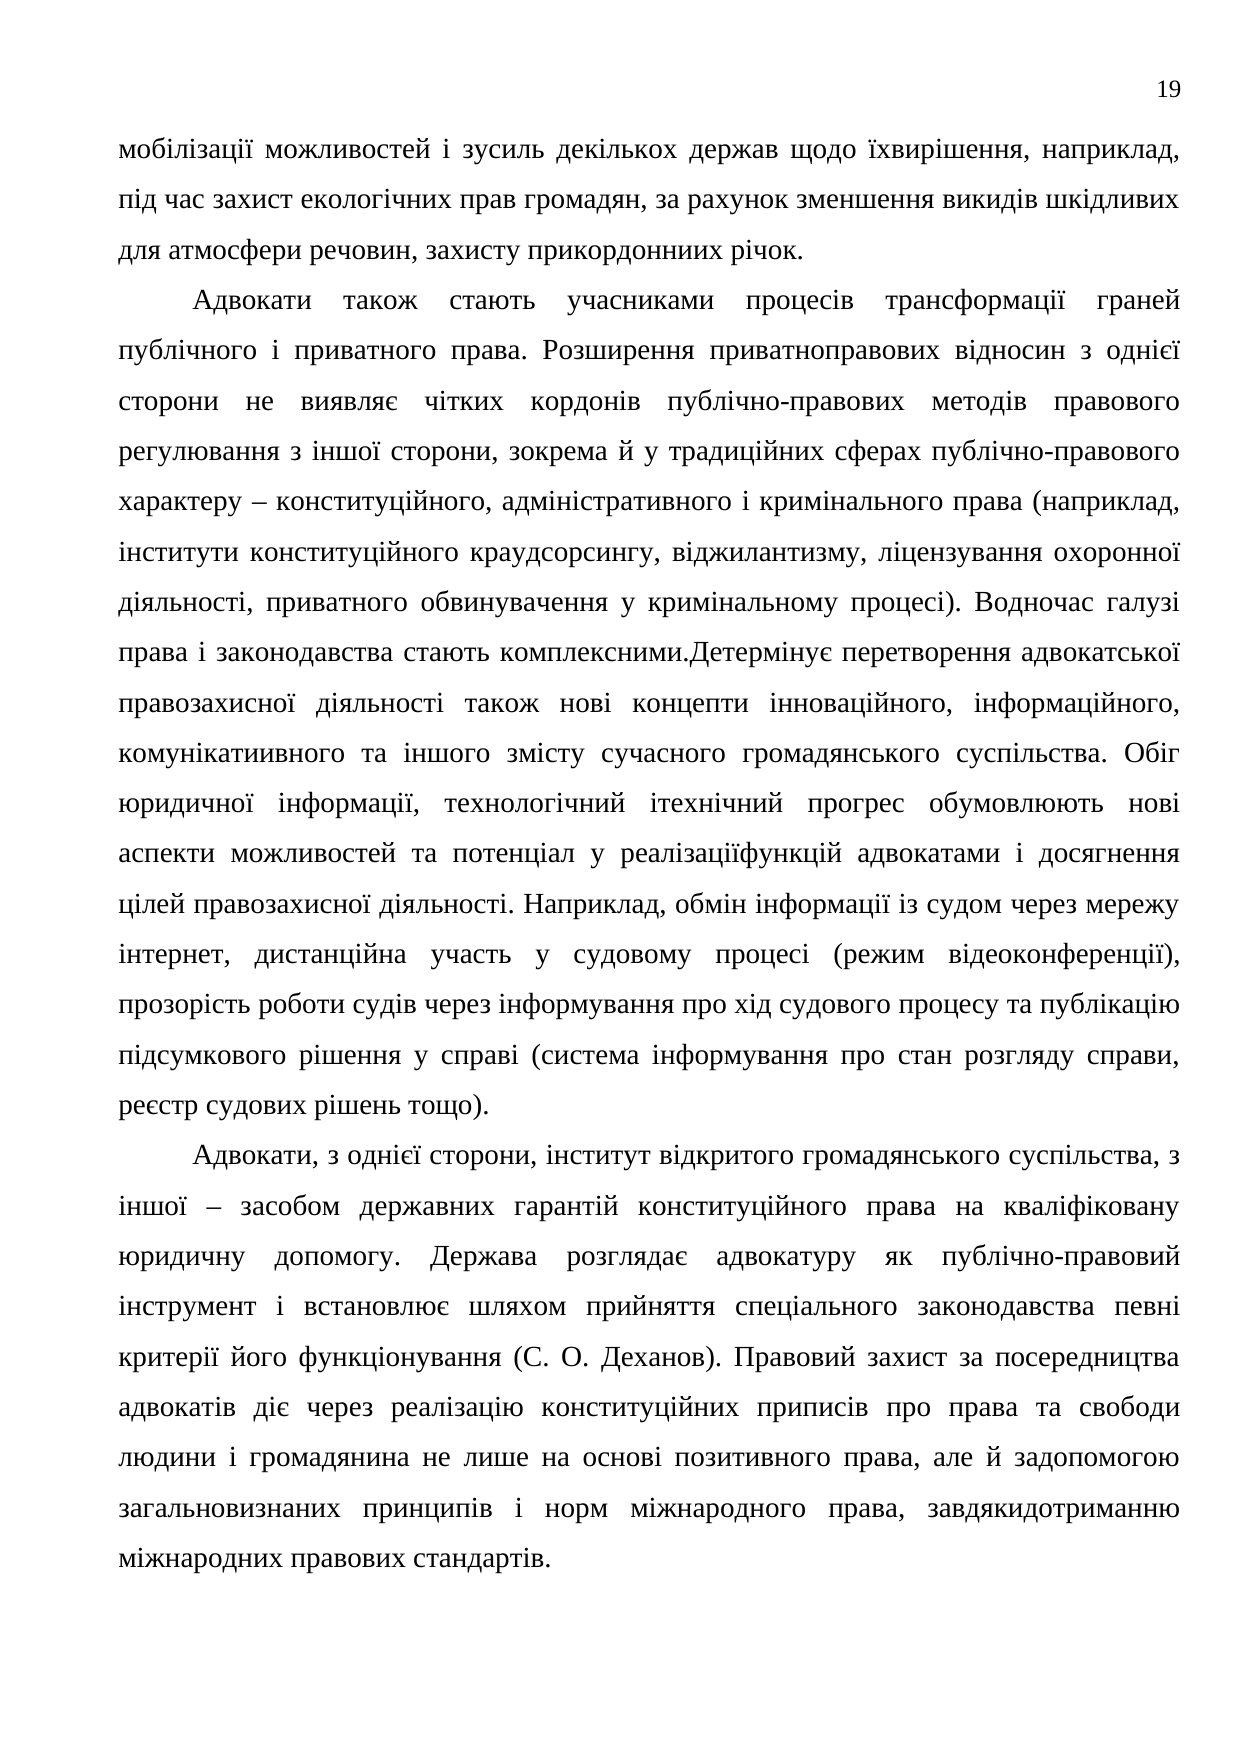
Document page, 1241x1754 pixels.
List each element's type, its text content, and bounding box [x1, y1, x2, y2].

text Адвокати, з однієї сторони, інститут відкритого громадянського суспільства, з іншої – засобом державних гарантій конституційного права на кваліфіковану юридичну допомогу. Держава розглядає адвокатуру як публічно-правовий інструмент і встановлює шляхом прийняття спеціального законодавства певні критерії його функціонування (С. О. Деханов). Правовий захист за посередництва адвокатів діє через реалізацію конституційних приписів про права та свободи людини і громадянина не лише на основі позитивного права, але й задопомогою загальновизнаних принципів і норм міжнародного права, завдякидотриманню міжнародних правових стандартів. [118, 1137, 1181, 1573]
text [118, 131, 1181, 265]
text Адвокати також стають учасниками процесів трансформації граней публічного і приватного права. Розширення приватноправових відносин з однієї сторони не виявляє чітких кордонів публічно-правових методів правового регулювання з іншої сторони, зокрема й у традиційних сферах публічно-правового характеру – конституційного, адміністративного і кримінального права (наприклад, інститути конституційного краудсорсингу, віджилантизму, ліцензування охоронної діяльності, приватного обвинувачення у кримінальному процесі). Водночас галузі права і законодавства стають комплексними.Детермінує перетворення адвокатської правозахисної діяльності також нові концепти інноваційного, інформаційного, комунікатиивного та іншого змісту сучасного громадянського суспільства. Обіг юридичної інформації, технологічний ітехнічний прогрес обумовлюють нові аспекти можливостей та потенціал у реалізаціїфункцій адвокатами і досягнення цілей правозахисної діяльності. Наприклад, обмін інформації із судом через мережу інтернет, дистанційна участь у судовому процесі (режим відеоконференції), прозорість роботи судів через інформування про хід судового процесу та публікацію підсумкового рішення у справі (система інформування про стан розгляду справи, реєстр судових рішень тощо). [118, 282, 1181, 1121]
